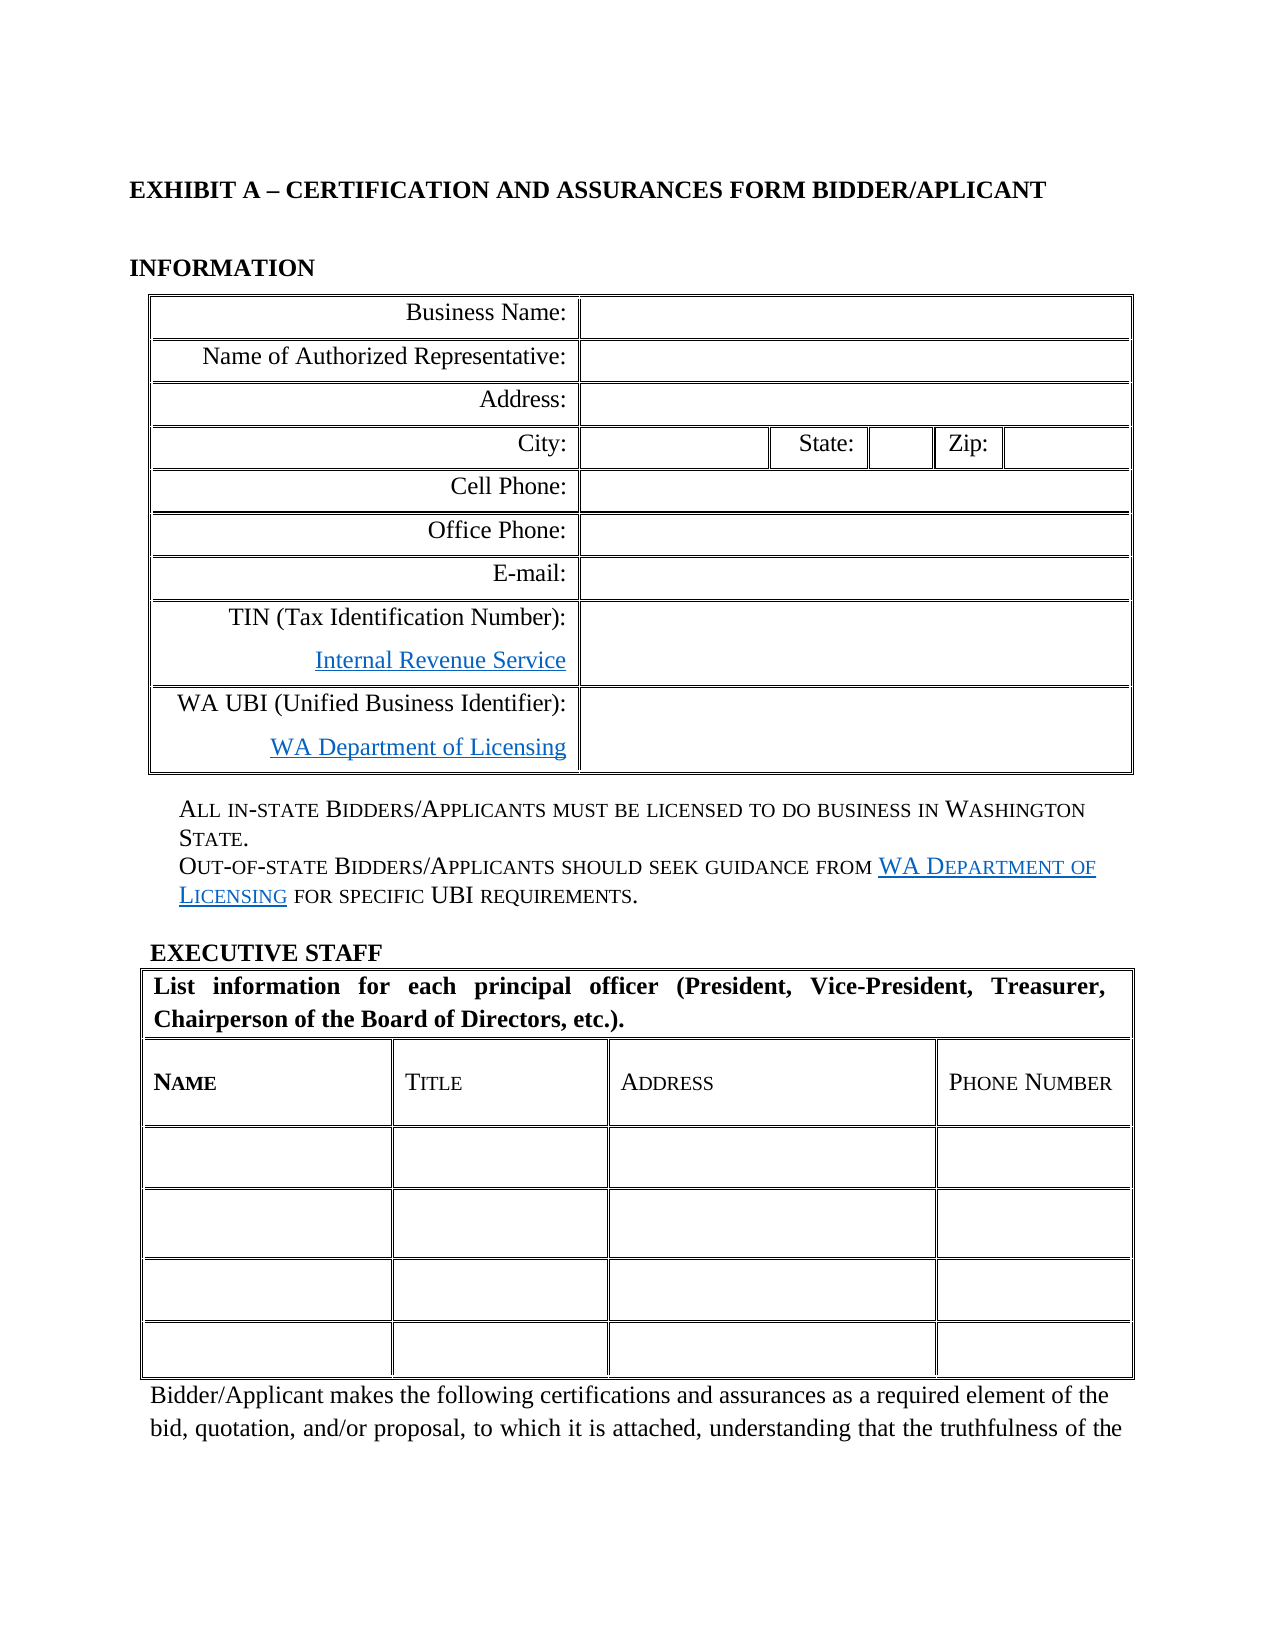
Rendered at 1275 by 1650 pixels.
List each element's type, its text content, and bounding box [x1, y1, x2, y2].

table_cell [141, 1320, 393, 1377]
table_cell [394, 1128, 607, 1187]
table_cell [610, 1190, 935, 1257]
text Licensing for specific UBI requirements. [178, 880, 1146, 909]
table_cell [143, 1257, 391, 1320]
table_cell [938, 1125, 1132, 1187]
table_cell [393, 1323, 608, 1377]
text All in-state Bidders/Applicants must be licensed to do business in Washington State. [178, 794, 1125, 851]
table_cell [610, 1260, 935, 1320]
text Out-of-state Bidders/Applicants should seek guidance from WA Department of [178, 851, 1146, 880]
table_cell [143, 1187, 391, 1257]
table_cell Phone Number [938, 1037, 1132, 1124]
table_cell [938, 1257, 1132, 1320]
table_cell Name [143, 1037, 391, 1124]
table_cell [937, 1320, 1134, 1377]
table_cell [609, 1320, 937, 1377]
table_cell [143, 1125, 391, 1187]
table_cell [394, 1190, 607, 1257]
table_cell [394, 1260, 607, 1320]
text Bidder/Applicant makes the following certifications and assurances as a required element of the bid, quotation, and/or proposal, to which it is attached, understanding that the truthfulness of the [150, 1380, 1125, 1442]
table_header List information for each principal officer (President, Vice-President, Treasurer, Chairperson of the Board of Directors, etc.). [143, 971, 1132, 1037]
table_cell [938, 1187, 1132, 1257]
table_cell Address [610, 1040, 935, 1124]
subtitle EXHIBIT A – CERTIFICATION AND ASSURANCES FORM BIDDER/APLICANT INFORMATION [129, 175, 1055, 282]
table_cell Title [394, 1040, 607, 1124]
table_cell [610, 1128, 935, 1187]
subtitle EXECUTIVE STAFF [150, 938, 1146, 966]
